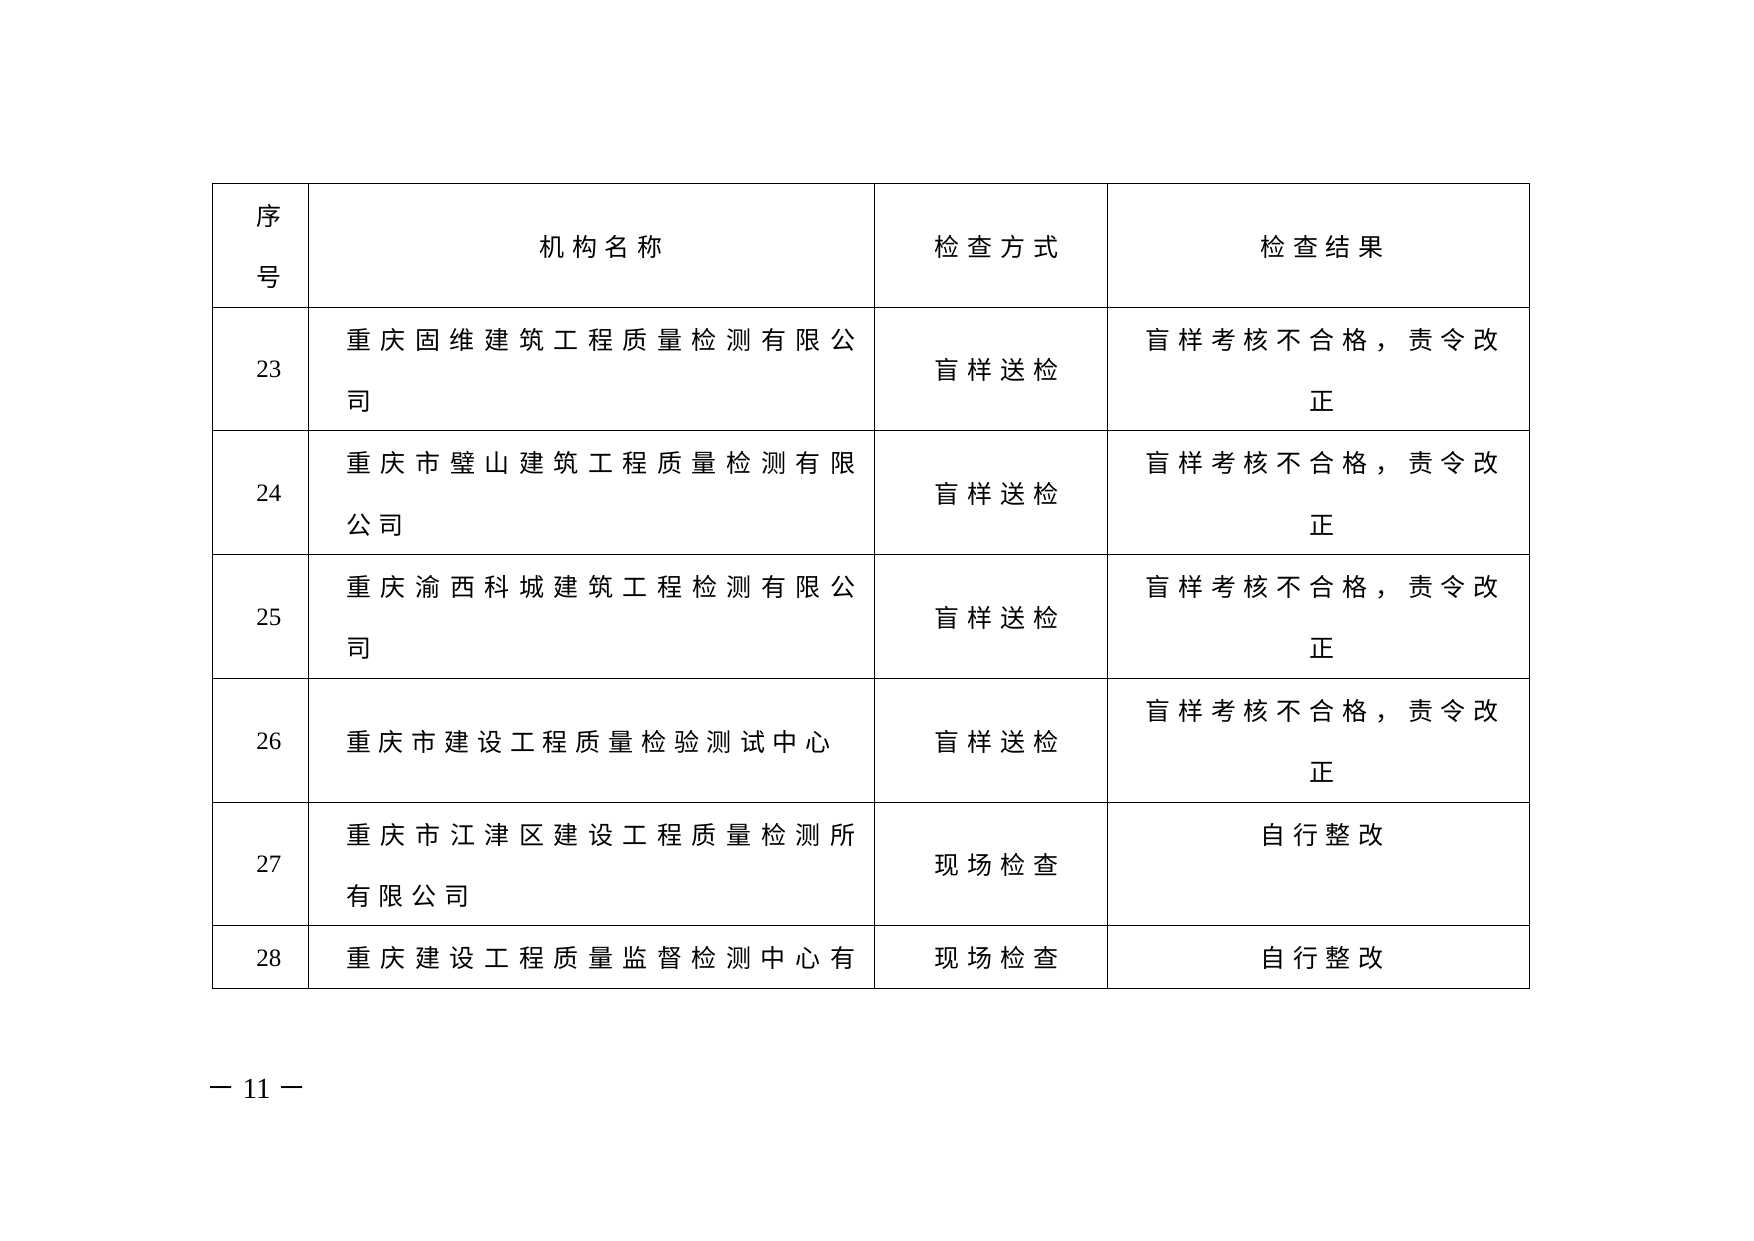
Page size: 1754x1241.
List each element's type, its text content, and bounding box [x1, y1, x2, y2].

table_cell 自行整改 [1108, 926, 1529, 988]
table_header 检查方式 [875, 184, 1107, 307]
table_cell 重庆固维建筑工程质量检测有限公司 [309, 308, 874, 430]
table_cell 26 [213, 679, 308, 802]
table_cell 盲样送检 [875, 431, 1107, 554]
table_cell 盲样考核不合格，责令改正 [1108, 308, 1529, 430]
table_cell 重庆建设工程质量监督检测中心有限公司 [309, 926, 874, 988]
table_header 机构名称 [309, 184, 874, 307]
table_cell 28 [213, 926, 308, 988]
table_header 序号 [213, 184, 308, 307]
table_cell 27 [213, 803, 308, 925]
table_cell 重庆市江津区建设工程质量检测所有限公司 [309, 803, 874, 925]
table_header 检查结果 [1108, 184, 1529, 307]
table_cell 盲样考核不合格，责令改正 [1108, 679, 1529, 802]
table_cell 重庆渝西科城建筑工程检测有限公司 [309, 555, 874, 678]
table_cell 23 [213, 308, 308, 430]
table_cell 盲样考核不合格，责令改正 [1108, 555, 1529, 678]
table_cell 重庆市璧山建筑工程质量检测有限公司 [309, 431, 874, 554]
table_cell 盲样送检 [875, 308, 1107, 430]
table_cell 25 [213, 555, 308, 678]
table_cell 重庆市建设工程质量检验测试中心 [309, 679, 874, 802]
table_cell 现场检查 [875, 803, 1107, 925]
table_cell 24 [213, 431, 308, 554]
table_cell 盲样送检 [875, 555, 1107, 678]
table_cell 自行整改 [1108, 803, 1529, 925]
table_cell 盲样送检 [875, 679, 1107, 802]
table_cell 盲样考核不合格，责令改正 [1108, 431, 1529, 554]
table_cell 现场检查 [875, 926, 1107, 988]
